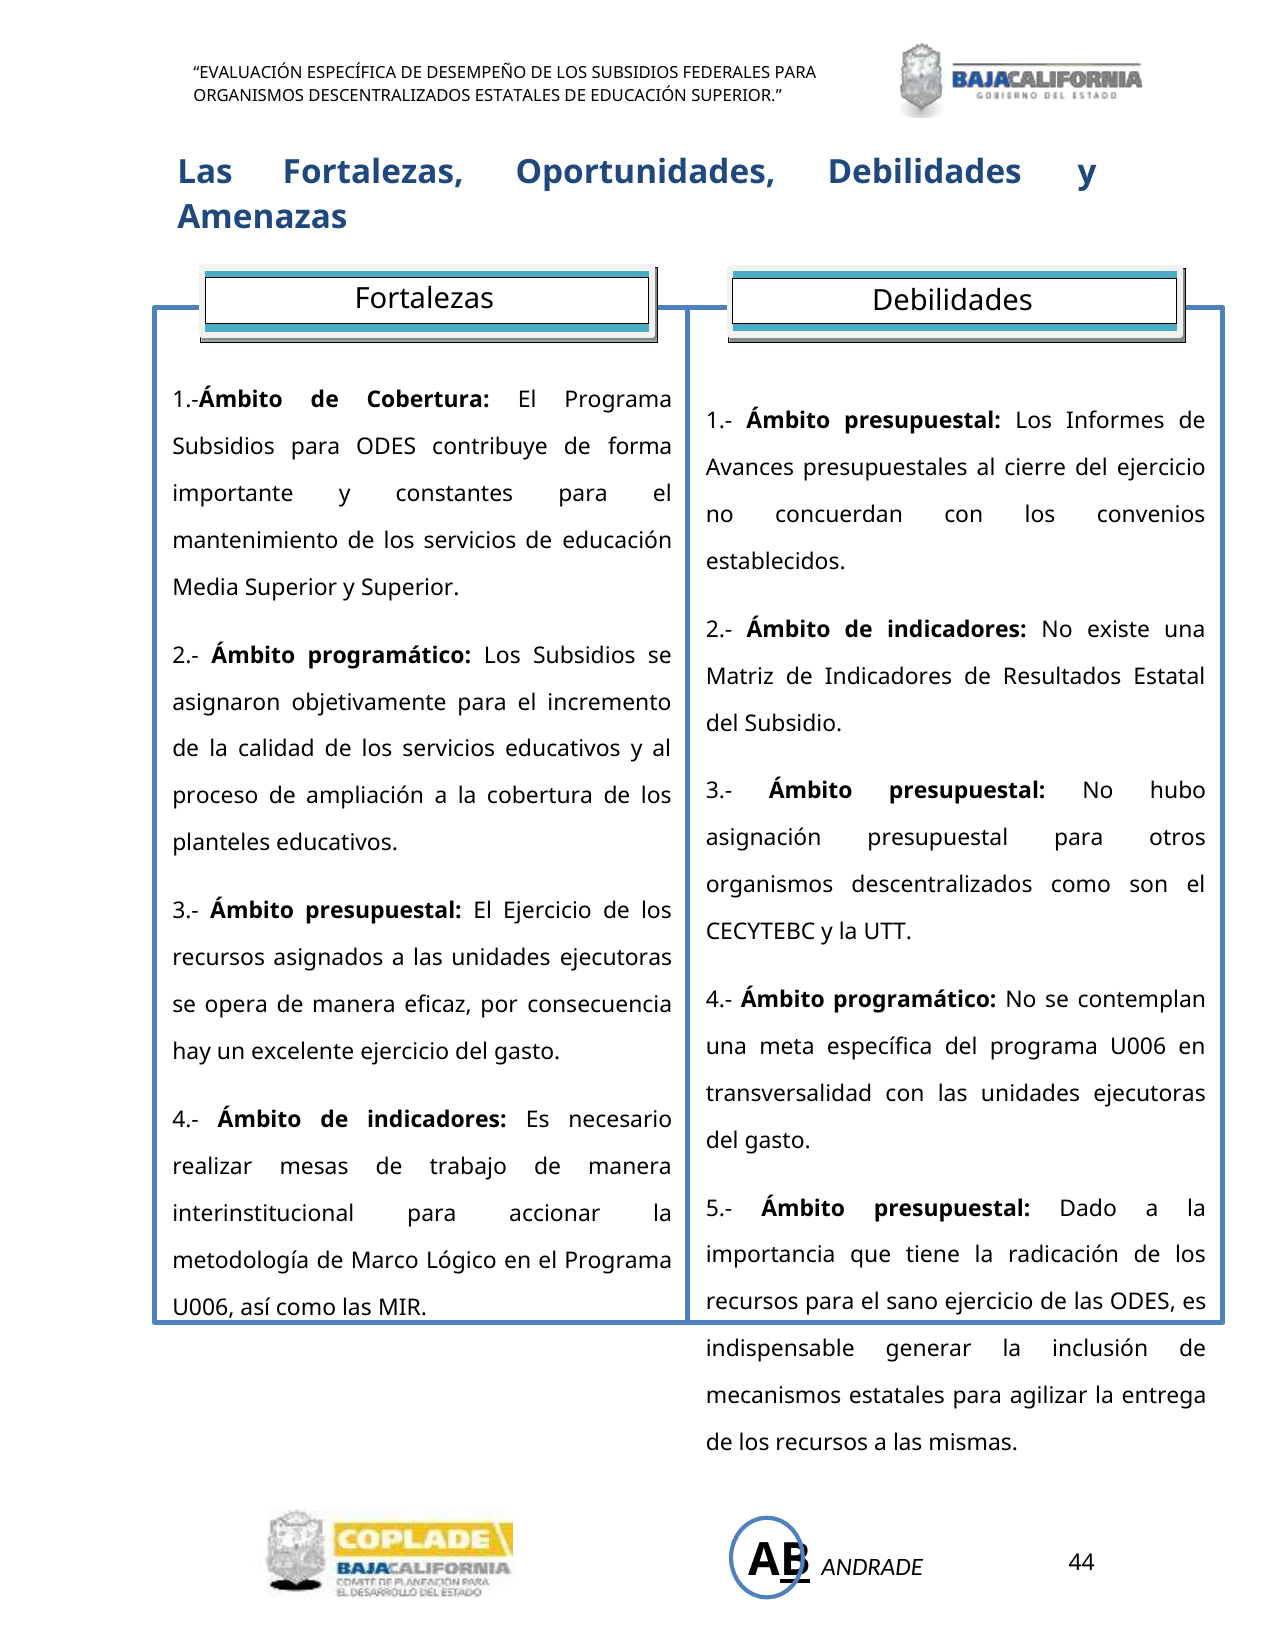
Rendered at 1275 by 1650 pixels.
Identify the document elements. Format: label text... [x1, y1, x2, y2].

picture [255, 1509, 1003, 1598]
text 5.- Ámbito presupuestal: Dado a la importancia que tiene la radicación de los recursos para el sano ejercicio de las ODES, es indispensable generar la inclusión de mecanismos estatales para agilizar la entrega de los recursos a las mismas. [706, 1191, 1206, 1457]
text 3.- Ámbito presupuestal: No hubo asignación presupuestal para otros organismos descentralizados como son el CECYTEBC y la UTT. [706, 774, 1206, 946]
picture [201, 319, 657, 342]
subtitle Las Fortalezas, Oportunidades, Debilidades y Amenazas [177, 148, 1097, 238]
text 4.- Ámbito de indicadores: Es necesario realizar mesas de trabajo de manera interinstitucional para accionar la metodología de Marco Lógico en el Programa U006, así como las MIR. [172, 1103, 672, 1322]
text 1.- Ámbito presupuestal: Los Informes de Avances presupuestales al cierre del ejercicio no concuerdan con los convenios establecidos. [706, 404, 1206, 576]
text 1.-Ámbito de Cobertura: El Programa Subsidios para ODES contribuye de forma importante y constantes para el mantenimiento de los servicios de educación Media Superior y Superior. [172, 383, 672, 602]
picture [729, 319, 1185, 342]
text 3.- Ámbito presupuestal: El Ejercicio de los recursos asignados a las unidades ejecutoras se opera de manera eficaz, por consecuencia hay un excelente ejercicio del gasto. [172, 894, 672, 1066]
subtitle Fortalezas Debilidades [354, 277, 1237, 319]
picture [733, 319, 1176, 323]
text 4.- Ámbito programático: No se contemplan una meta específica del programa U006 en transversalidad con las unidades ejecutoras del gasto. [706, 983, 1206, 1155]
text 2.- Ámbito programático: Los Subsidios se asignaron objetivamente para el incremento de la calidad de los servicios educativos y al proceso de ampliación a la cobertura de los planteles educativos. [172, 638, 672, 857]
picture [893, 43, 1143, 118]
text 2.- Ámbito de indicadores: No existe una Matriz de Indicadores de Resultados Estatal del Subsidio. [706, 613, 1206, 738]
picture [206, 278, 648, 323]
